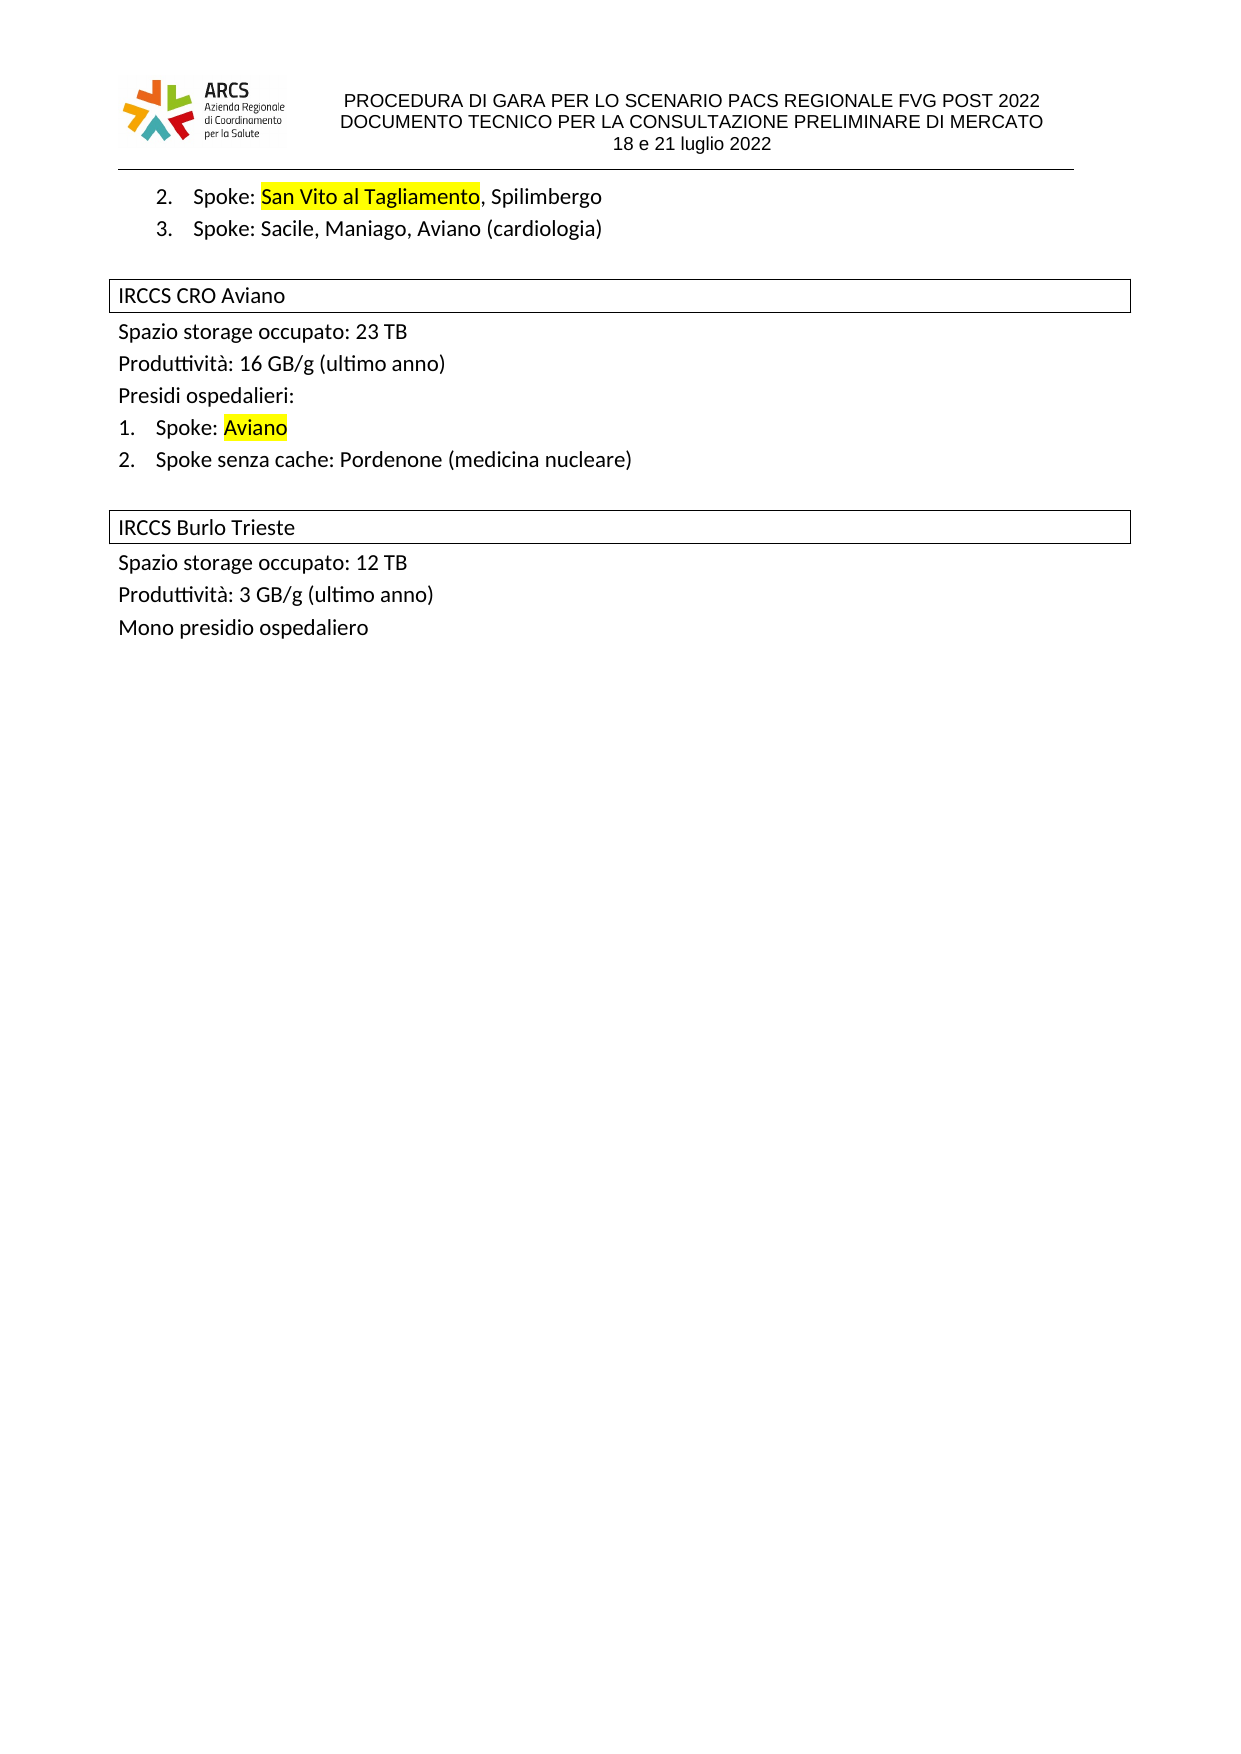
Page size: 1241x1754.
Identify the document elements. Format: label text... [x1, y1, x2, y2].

text IRCCS CRO Aviano [110, 280, 1130, 312]
list Spoke: San Vito al Tagliamento, Spilimbergo [480, 182, 1122, 210]
list Spoke: Sacile, Maniago, Aviano (cardiologia) [156, 214, 1122, 242]
text IRCCS Burlo Trieste [110, 511, 1130, 543]
list Spoke: Aviano [118, 413, 1122, 441]
list Spoke senza cache: Pordenone (medicina nucleare) [118, 446, 1122, 474]
text Produttività: 3 GB/g (ultimo anno) [118, 581, 1122, 609]
text Produttività: 16 GB/g (ultimo anno) [118, 349, 1122, 377]
text Spazio storage occupato: 12 TB [118, 548, 1122, 576]
picture [118, 75, 288, 148]
text Presidi ospedalieri: [118, 381, 1122, 409]
text Mono presidio ospedaliero [118, 613, 1122, 641]
text Spazio storage occupato: 23 TB [118, 317, 1122, 345]
list Spoke: San Vito al Tagliamento, Spilimbergo [156, 182, 261, 210]
